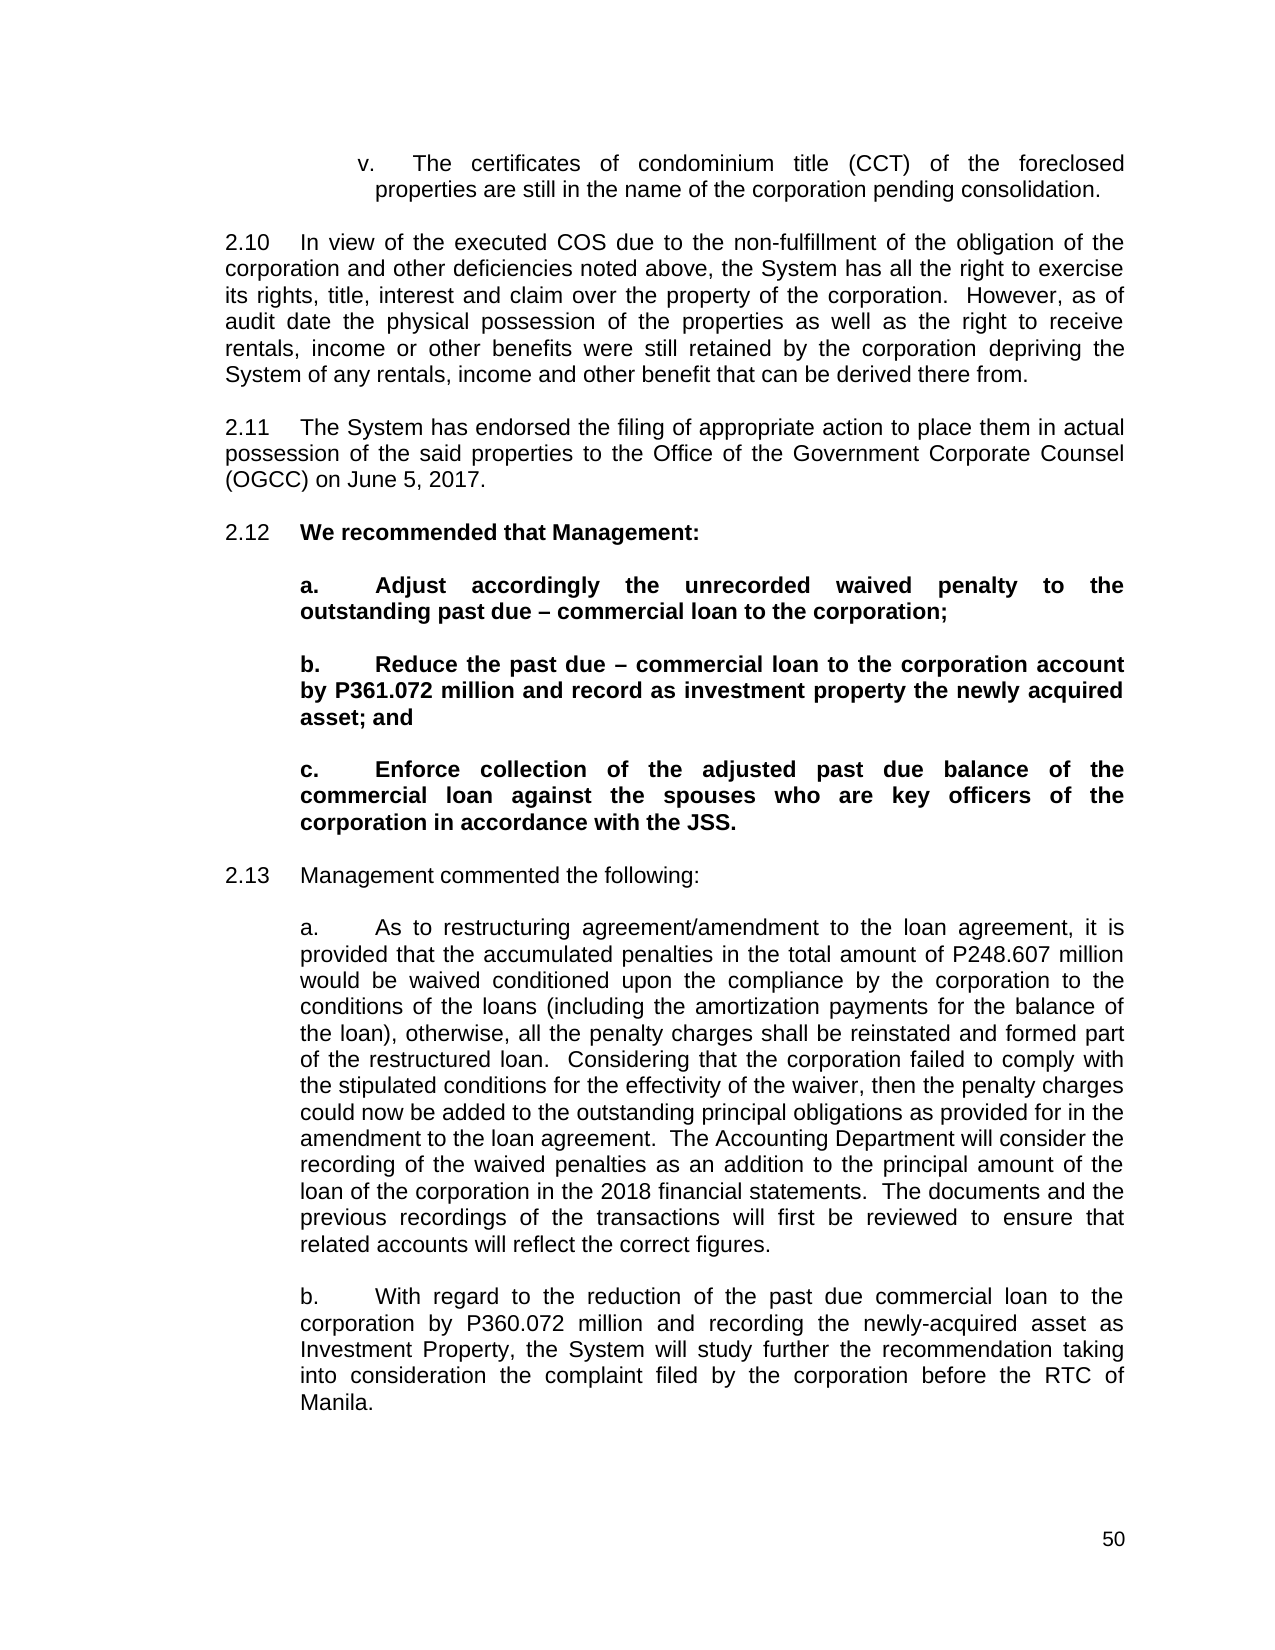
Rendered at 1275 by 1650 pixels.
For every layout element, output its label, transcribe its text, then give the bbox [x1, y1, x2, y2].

list We recommended that Management: [225, 519, 1125, 545]
list The System has endorsed the filing of appropriate action to place them in actual possession of the said properties to the Office of the Government Corporate Counsel (OGCC) on June 5, 2017. [225, 413, 1125, 493]
list As to restructuring agreement/amendment to the loan agreement, it is provided that the accumulated penalties in the total amount of P248.607 million would be waived conditioned upon the compliance by the corporation to the conditions of the loans (including the amortization payments for the balance of the loan), otherwise, all the penalty charges shall be reinstated and formed part of the restructured loan. Considering that the corporation failed to comply with the stipulated conditions for the effectivity of the waiver, then the penalty charges could now be added to the outstanding principal obligations as provided for in the amendment to the loan agreement. The Accounting Department will consider the recording of the waived penalties as an addition to the principal amount of the loan of the corporation in the 2018 financial statements. The documents and the previous recordings of the transactions will first be reviewed to ensure that related accounts will reflect the correct figures. [300, 914, 1125, 1257]
list With regard to the reduction of the past due commercial loan to the corporation by P360.072 million and recording the newly-acquired asset as Investment Property, the System will study further the recommendation taking into consideration the complaint filed by the corporation before the RTC of Manila. [300, 1283, 1125, 1415]
list Adjust accordingly the unrecorded waived penalty to the outstanding past due – commercial loan to the corporation; [300, 572, 1125, 624]
list Reduce the past due – commercial loan to the corporation account by P361.072 million and record as investment property the newly acquired asset; and [300, 651, 1125, 730]
list Enforce collection of the adjusted past due balance of the commercial loan against the spouses who are key officers of the corporation in accordance with the JSS. [300, 756, 1125, 835]
list In view of the executed COS due to the non-fulfillment of the obligation of the corporation and other deficiencies noted above, the System has all the right to exercise its rights, title, interest and claim over the property of the corporation. However, as of audit date the physical possession of the properties as well as the right to receive rentals, income or other benefits were still retained by the corporation depriving the System of any rentals, income and other benefit that can be derived there from. [225, 229, 1125, 387]
list Management commented the following: [225, 862, 1125, 888]
list The certificates of condominium title (CCT) of the foreclosed properties are still in the name of the corporation pending consolidation. [375, 150, 1125, 203]
